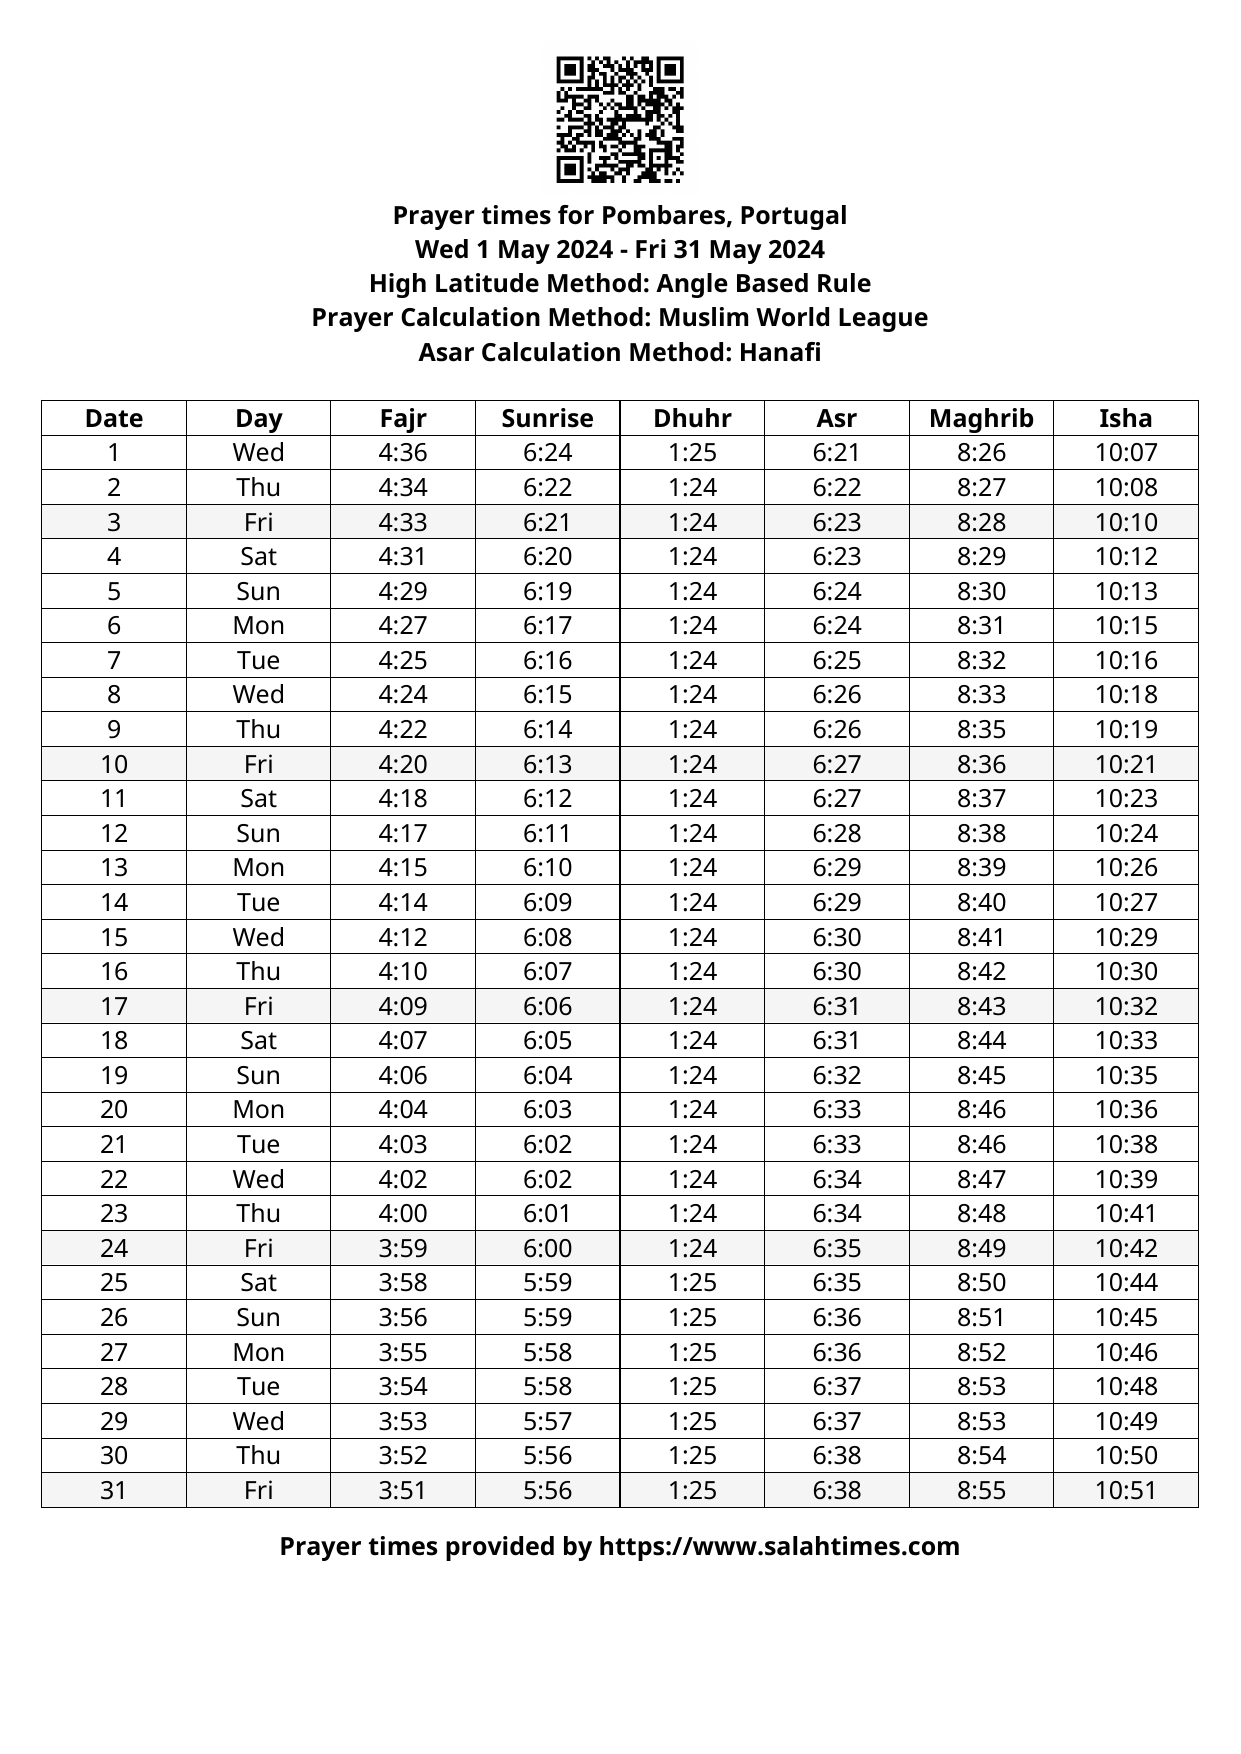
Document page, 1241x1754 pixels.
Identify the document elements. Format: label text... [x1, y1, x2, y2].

table_cell 25 [42, 1266, 186, 1299]
table_cell 8:37 [910, 781, 1053, 815]
picture [542, 41, 699, 198]
table_cell 6:37 [765, 1369, 909, 1403]
table_cell 1:24 [621, 470, 764, 504]
table_cell 6:30 [765, 954, 909, 988]
table_cell 17 [42, 989, 186, 1022]
table_cell 6:10 [476, 851, 619, 884]
table_cell Mon [187, 1093, 330, 1126]
table_cell Sun [187, 1300, 330, 1334]
table_cell 12 [42, 816, 186, 849]
table_cell 3:58 [331, 1266, 475, 1299]
table_cell Tue [187, 1127, 330, 1161]
table_cell 8:41 [910, 920, 1053, 953]
table_cell Sun [187, 816, 330, 849]
table_cell 4:04 [331, 1093, 475, 1126]
table_cell 1:24 [621, 954, 764, 988]
table_cell Wed [187, 1404, 330, 1437]
table_cell 4:00 [331, 1196, 475, 1230]
table_cell 4:33 [331, 505, 475, 538]
table_cell 6:12 [476, 781, 619, 815]
table_cell 1:25 [621, 1473, 764, 1507]
table_cell 10:24 [1054, 816, 1198, 849]
table_cell 6:04 [476, 1058, 619, 1092]
table_cell Fri [187, 505, 330, 538]
table_cell 6:13 [476, 747, 619, 780]
table_cell 4 [42, 539, 186, 573]
table_cell 10:32 [1054, 989, 1198, 1022]
table_cell 4:10 [331, 954, 475, 988]
text Asar Calculation Method: Hanafi [42, 334, 1198, 368]
table_cell 4:02 [331, 1162, 475, 1195]
table_cell 6:19 [476, 574, 619, 607]
table_cell 1:24 [621, 816, 764, 849]
table_cell 6:37 [765, 1404, 909, 1437]
table_cell 8:54 [910, 1439, 1053, 1472]
table_cell 10:29 [1054, 920, 1198, 953]
table_cell 18 [42, 1024, 186, 1057]
table_cell Tue [187, 643, 330, 677]
table_cell 1:24 [621, 1093, 764, 1126]
table_cell 6:36 [765, 1300, 909, 1334]
table_cell 1:24 [621, 747, 764, 780]
table_cell Mon [187, 851, 330, 884]
table_cell 6:08 [476, 920, 619, 953]
table_cell 2 [42, 470, 186, 504]
table_cell 20 [42, 1093, 186, 1126]
table_cell 30 [42, 1439, 186, 1472]
table_cell Wed [187, 1162, 330, 1195]
table_cell 24 [42, 1231, 186, 1264]
table_cell 10:08 [1054, 470, 1198, 504]
table_cell 1 [42, 436, 186, 469]
table_cell 4:36 [331, 436, 475, 469]
table_cell 6:26 [765, 678, 909, 711]
table_cell 3 [42, 505, 186, 538]
table_cell 6:20 [476, 539, 619, 573]
table_cell 8:53 [910, 1369, 1053, 1403]
table_cell 10:12 [1054, 539, 1198, 573]
table_cell 6:06 [476, 989, 619, 1022]
table_cell 6:33 [765, 1127, 909, 1161]
table_cell 8:29 [910, 539, 1053, 573]
table_cell 21 [42, 1127, 186, 1161]
table_header Dhuhr [621, 401, 764, 434]
table_cell 1:24 [621, 1127, 764, 1161]
table_cell 4:12 [331, 920, 475, 953]
table_header Fajr [331, 401, 475, 434]
table_cell 10:30 [1054, 954, 1198, 988]
table_cell 3:51 [331, 1473, 475, 1507]
table_cell 28 [42, 1369, 186, 1403]
text Prayer times provided by https://www.salahtimes.com [42, 1528, 1198, 1563]
table_cell Sun [187, 1058, 330, 1092]
table_cell 8:45 [910, 1058, 1053, 1092]
table_cell 1:24 [621, 781, 764, 815]
table_cell 1:24 [621, 643, 764, 677]
table_cell 7 [42, 643, 186, 677]
table_cell 4:15 [331, 851, 475, 884]
table_cell 8:27 [910, 470, 1053, 504]
table_cell 8:40 [910, 885, 1053, 919]
table_cell 6 [42, 609, 186, 642]
table_cell 8:50 [910, 1266, 1053, 1299]
table_cell 3:54 [331, 1369, 475, 1403]
table_cell 6:09 [476, 885, 619, 919]
table_cell 10:23 [1054, 781, 1198, 815]
table_cell 1:24 [621, 678, 764, 711]
table_cell 1:25 [621, 1439, 764, 1472]
table_cell 1:24 [621, 885, 764, 919]
table_header Date [42, 401, 186, 434]
table_cell 4:03 [331, 1127, 475, 1161]
table_header Asr [765, 401, 909, 434]
table_cell 4:29 [331, 574, 475, 607]
table_cell 6:22 [765, 470, 909, 504]
table_cell 6:23 [765, 505, 909, 538]
table_cell 6:26 [765, 712, 909, 746]
table_cell 6:21 [765, 436, 909, 469]
table_cell 8:32 [910, 643, 1053, 677]
table_cell 5:59 [476, 1300, 619, 1334]
table_header Maghrib [910, 401, 1053, 434]
table_cell 10:13 [1054, 574, 1198, 607]
table_cell 6:17 [476, 609, 619, 642]
table_cell 5:56 [476, 1439, 619, 1472]
table_cell 1:24 [621, 1024, 764, 1057]
table_cell 22 [42, 1162, 186, 1195]
table_cell Sat [187, 1024, 330, 1057]
table_cell 1:24 [621, 920, 764, 953]
table_cell 8:30 [910, 574, 1053, 607]
table_cell Thu [187, 712, 330, 746]
table_cell Thu [187, 1196, 330, 1230]
table_cell 6:35 [765, 1231, 909, 1264]
table_cell Fri [187, 1473, 330, 1507]
table_cell 10:46 [1054, 1335, 1198, 1368]
table_cell 6:05 [476, 1024, 619, 1057]
table_cell 4:14 [331, 885, 475, 919]
table_cell 4:27 [331, 609, 475, 642]
table_cell 8:47 [910, 1162, 1053, 1195]
table_cell Wed [187, 436, 330, 469]
table_cell 6:27 [765, 781, 909, 815]
table_cell 10:10 [1054, 505, 1198, 538]
text High Latitude Method: Angle Based Rule [42, 266, 1198, 300]
table_cell 6:03 [476, 1093, 619, 1126]
table_cell 6:15 [476, 678, 619, 711]
table_cell 1:25 [621, 1266, 764, 1299]
table_cell 10 [42, 747, 186, 780]
table_cell Sat [187, 539, 330, 573]
table_cell Tue [187, 885, 330, 919]
table_cell 8 [42, 678, 186, 711]
table_cell 3:56 [331, 1300, 475, 1334]
table_cell 8:46 [910, 1093, 1053, 1126]
table_cell 10:36 [1054, 1093, 1198, 1126]
table_cell 1:24 [621, 1162, 764, 1195]
table_cell 8:36 [910, 747, 1053, 780]
table_cell Fri [187, 1231, 330, 1264]
table_cell 8:26 [910, 436, 1053, 469]
table_cell 4:09 [331, 989, 475, 1022]
table_cell 8:43 [910, 989, 1053, 1022]
table_cell 8:28 [910, 505, 1053, 538]
table_cell 10:33 [1054, 1024, 1198, 1057]
table_cell Thu [187, 1439, 330, 1472]
table_cell 6:21 [476, 505, 619, 538]
table_cell 6:38 [765, 1473, 909, 1507]
text Wed 1 May 2024 - Fri 31 May 2024 [42, 232, 1198, 266]
table_cell 1:24 [621, 574, 764, 607]
table_header Sunrise [476, 401, 619, 434]
table_cell 1:25 [621, 1300, 764, 1334]
table_cell 10:27 [1054, 885, 1198, 919]
table_cell Fri [187, 747, 330, 780]
table_cell 10:41 [1054, 1196, 1198, 1230]
table_cell 8:42 [910, 954, 1053, 988]
table_cell 10:15 [1054, 609, 1198, 642]
table_cell 15 [42, 920, 186, 953]
table_cell 6:23 [765, 539, 909, 573]
table_cell Tue [187, 1369, 330, 1403]
table_cell 10:51 [1054, 1473, 1198, 1507]
table_cell 6:32 [765, 1058, 909, 1092]
table_cell 1:25 [621, 1369, 764, 1403]
table_cell 3:53 [331, 1404, 475, 1437]
table_cell 6:16 [476, 643, 619, 677]
table_cell 6:33 [765, 1093, 909, 1126]
table_cell 29 [42, 1404, 186, 1437]
table_cell 16 [42, 954, 186, 988]
table_cell 8:48 [910, 1196, 1053, 1230]
table_cell 4:20 [331, 747, 475, 780]
table_cell 6:14 [476, 712, 619, 746]
table_cell 6:29 [765, 851, 909, 884]
table_cell 27 [42, 1335, 186, 1368]
table_cell 8:31 [910, 609, 1053, 642]
table_cell 1:24 [621, 539, 764, 573]
table_cell 6:29 [765, 885, 909, 919]
table_cell 6:25 [765, 643, 909, 677]
table_cell 8:35 [910, 712, 1053, 746]
table_cell 10:19 [1054, 712, 1198, 746]
table_cell 10:50 [1054, 1439, 1198, 1472]
table_cell 10:07 [1054, 436, 1198, 469]
table_cell 5 [42, 574, 186, 607]
table_cell Sat [187, 781, 330, 815]
table_cell 6:28 [765, 816, 909, 849]
table_cell 1:24 [621, 609, 764, 642]
text Prayer times for Pombares, Portugal [42, 198, 1198, 232]
table_cell 8:33 [910, 678, 1053, 711]
table_cell 8:53 [910, 1404, 1053, 1437]
table_cell 3:52 [331, 1439, 475, 1472]
table_cell 3:59 [331, 1231, 475, 1264]
table_cell 14 [42, 885, 186, 919]
table_cell 10:38 [1054, 1127, 1198, 1161]
table_cell 6:01 [476, 1196, 619, 1230]
table_cell 6:24 [765, 574, 909, 607]
table_cell 10:26 [1054, 851, 1198, 884]
table_cell 10:44 [1054, 1266, 1198, 1299]
table_cell 8:49 [910, 1231, 1053, 1264]
table_cell 10:42 [1054, 1231, 1198, 1264]
table_cell 4:17 [331, 816, 475, 849]
table_cell 8:44 [910, 1024, 1053, 1057]
table_cell 1:24 [621, 1231, 764, 1264]
table_cell 1:24 [621, 1196, 764, 1230]
table_cell 23 [42, 1196, 186, 1230]
table_cell 4:18 [331, 781, 475, 815]
table_cell 6:31 [765, 989, 909, 1022]
table_cell 6:38 [765, 1439, 909, 1472]
table_cell 10:39 [1054, 1162, 1198, 1195]
table_cell 10:49 [1054, 1404, 1198, 1437]
table_cell 10:48 [1054, 1369, 1198, 1403]
table_cell 6:31 [765, 1024, 909, 1057]
table_cell 6:27 [765, 747, 909, 780]
table_cell 10:21 [1054, 747, 1198, 780]
table_cell 10:45 [1054, 1300, 1198, 1334]
table_cell 13 [42, 851, 186, 884]
table_cell Sun [187, 574, 330, 607]
table_cell 1:24 [621, 851, 764, 884]
table_header Isha [1054, 401, 1198, 434]
table_cell 6:07 [476, 954, 619, 988]
table_cell 6:24 [765, 609, 909, 642]
table_cell Thu [187, 470, 330, 504]
table_cell 11 [42, 781, 186, 815]
table_cell 6:34 [765, 1196, 909, 1230]
table_cell 5:58 [476, 1335, 619, 1368]
table_cell 6:30 [765, 920, 909, 953]
table_cell 1:24 [621, 1058, 764, 1092]
table_cell 1:25 [621, 1335, 764, 1368]
table_cell 5:58 [476, 1369, 619, 1403]
table_cell 1:24 [621, 505, 764, 538]
table_cell 9 [42, 712, 186, 746]
table_cell 10:16 [1054, 643, 1198, 677]
table_cell 5:57 [476, 1404, 619, 1437]
table_cell 10:35 [1054, 1058, 1198, 1092]
table_cell 8:38 [910, 816, 1053, 849]
table_cell 4:06 [331, 1058, 475, 1092]
table_header Day [187, 401, 330, 434]
table_cell 6:11 [476, 816, 619, 849]
table_cell Wed [187, 678, 330, 711]
table_cell 8:52 [910, 1335, 1053, 1368]
table_cell 3:55 [331, 1335, 475, 1368]
table_cell 5:56 [476, 1473, 619, 1507]
text Prayer Calculation Method: Muslim World League [42, 300, 1198, 334]
table_cell 4:31 [331, 539, 475, 573]
table_cell 1:24 [621, 712, 764, 746]
table_cell 4:25 [331, 643, 475, 677]
table_cell 6:22 [476, 470, 619, 504]
table_cell 8:39 [910, 851, 1053, 884]
table_cell Fri [187, 989, 330, 1022]
table_cell 1:25 [621, 436, 764, 469]
table_cell 4:07 [331, 1024, 475, 1057]
table_cell 6:36 [765, 1335, 909, 1368]
table_cell 31 [42, 1473, 186, 1507]
table_cell 4:24 [331, 678, 475, 711]
table_cell Mon [187, 1335, 330, 1368]
table_cell 6:02 [476, 1127, 619, 1161]
table_cell 19 [42, 1058, 186, 1092]
table_cell 8:51 [910, 1300, 1053, 1334]
table_cell 8:46 [910, 1127, 1053, 1161]
table_cell 6:24 [476, 436, 619, 469]
table_cell 1:25 [621, 1404, 764, 1437]
table_cell Wed [187, 920, 330, 953]
table_cell 6:34 [765, 1162, 909, 1195]
table_cell 8:55 [910, 1473, 1053, 1507]
table_cell 4:34 [331, 470, 475, 504]
table_cell 5:59 [476, 1266, 619, 1299]
table_cell Mon [187, 609, 330, 642]
table_cell 10:18 [1054, 678, 1198, 711]
table_cell Sat [187, 1266, 330, 1299]
table_cell 6:02 [476, 1162, 619, 1195]
table_cell 1:24 [621, 989, 764, 1022]
table_cell 6:35 [765, 1266, 909, 1299]
table_cell 4:22 [331, 712, 475, 746]
table_cell Thu [187, 954, 330, 988]
table_cell 6:00 [476, 1231, 619, 1264]
table_cell 26 [42, 1300, 186, 1334]
